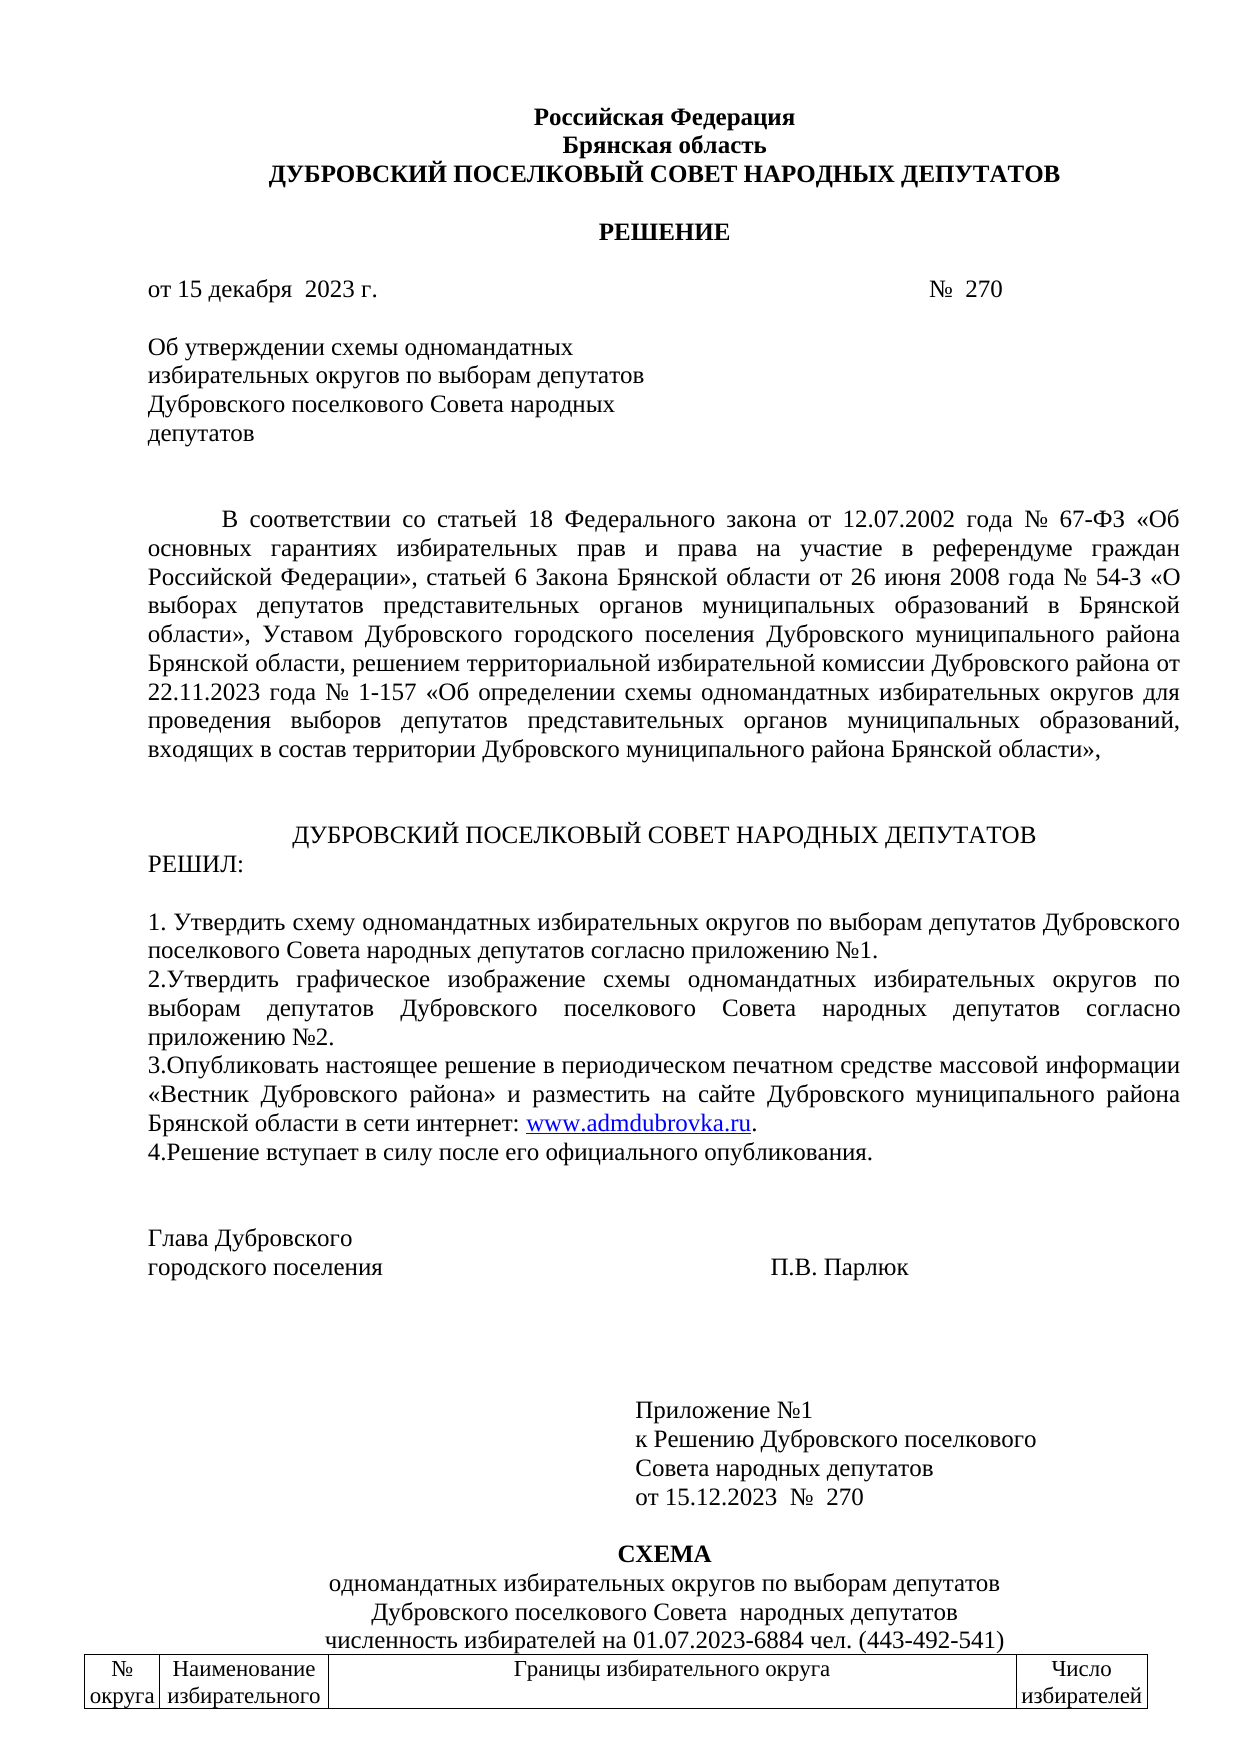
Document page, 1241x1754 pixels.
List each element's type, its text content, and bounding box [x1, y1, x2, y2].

text к Решению Дубровского поселкового [635, 1424, 1181, 1453]
table_header Число избирателей [1017, 1655, 1147, 1708]
text депутатов [148, 418, 1181, 447]
text Совета народных депутатов [635, 1453, 1181, 1482]
text РЕШЕНИЕ [148, 217, 1181, 246]
text ДУБРОВСКИЙ ПОСЕЛКОВЫЙ СОВЕТ НАРОДНЫХ ДЕПУТАТОВ [148, 159, 1181, 188]
text 3.Опубликовать настоящее решение в периодическом печатном средстве массовой информации «Вестник Дубровского района» и разместить на сайте Дубровского муниципального района Брянской области в сети интернет: www.admdubrovka.ru. [148, 1051, 1181, 1137]
text Глава Дубровского [148, 1223, 1181, 1252]
text одномандатных избирательных округов по выборам депутатов [148, 1568, 1181, 1597]
text от 15 декабря 2023 г. № 270 [148, 274, 1181, 303]
text СХЕМА [148, 1539, 1181, 1568]
text 1. Утвердить схему одномандатных избирательных округов по выборам депутатов Дубровского поселкового Совета народных депутатов согласно приложению №1. [148, 907, 1181, 964]
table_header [329, 1655, 1016, 1708]
text Дубровского поселкового Совета народных [148, 389, 1181, 418]
text Дубровского поселкового Совета народных депутатов [148, 1597, 1181, 1626]
text РЕШИЛ: [148, 849, 1181, 878]
text городского поселения П.В. Парлюк [148, 1252, 1181, 1281]
text 2.Утвердить графическое изображение схемы одномандатных избирательных округов по выборам депутатов Дубровского поселкового Совета народных депутатов согласно приложению №2. [148, 964, 1181, 1051]
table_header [160, 1655, 328, 1708]
text ДУБРОВСКИЙ ПОСЕЛКОВЫЙ СОВЕТ НАРОДНЫХ ДЕПУТАТОВ [148, 821, 1181, 849]
table_header № округа [85, 1655, 159, 1708]
text от 15.12.2023 № 270 [635, 1482, 1181, 1511]
text численность избирателей на 01.07.2023-6884 чел. (443-492-541) [148, 1626, 1181, 1654]
text В соответствии со статьей 18 Федерального закона от 12.07.2002 года № 67-ФЗ «Об основных гарантиях избирательных прав и права на участие в референдуме граждан Российской Федерации», статьей 6 Закона Брянской области от 26 июня 2008 года № 54-З «О выборах депутатов представительных органов муниципальных образований в Брянской области», Уставом Дубровского городского поселения Дубровского муниципального района Брянской области, решением территориальной избирательной комиссии Дубровского района от 22.11.2023 года № 1-157 «Об определении схемы одномандатных избирательных округов для проведения выборов депутатов представительных органов муниципальных образований, входящих в состав территории Дубровского муниципального района Брянской области», [148, 504, 1181, 763]
text Об утверждении схемы одномандатных [148, 332, 1181, 361]
text 4.Решение вступает в силу после его официального опубликования. [148, 1137, 1181, 1166]
text Приложение №1 [635, 1396, 1181, 1424]
text избирательных округов по выборам депутатов [148, 361, 1181, 389]
text Российская Федерация [148, 102, 1181, 131]
text Брянская область [148, 131, 1181, 159]
